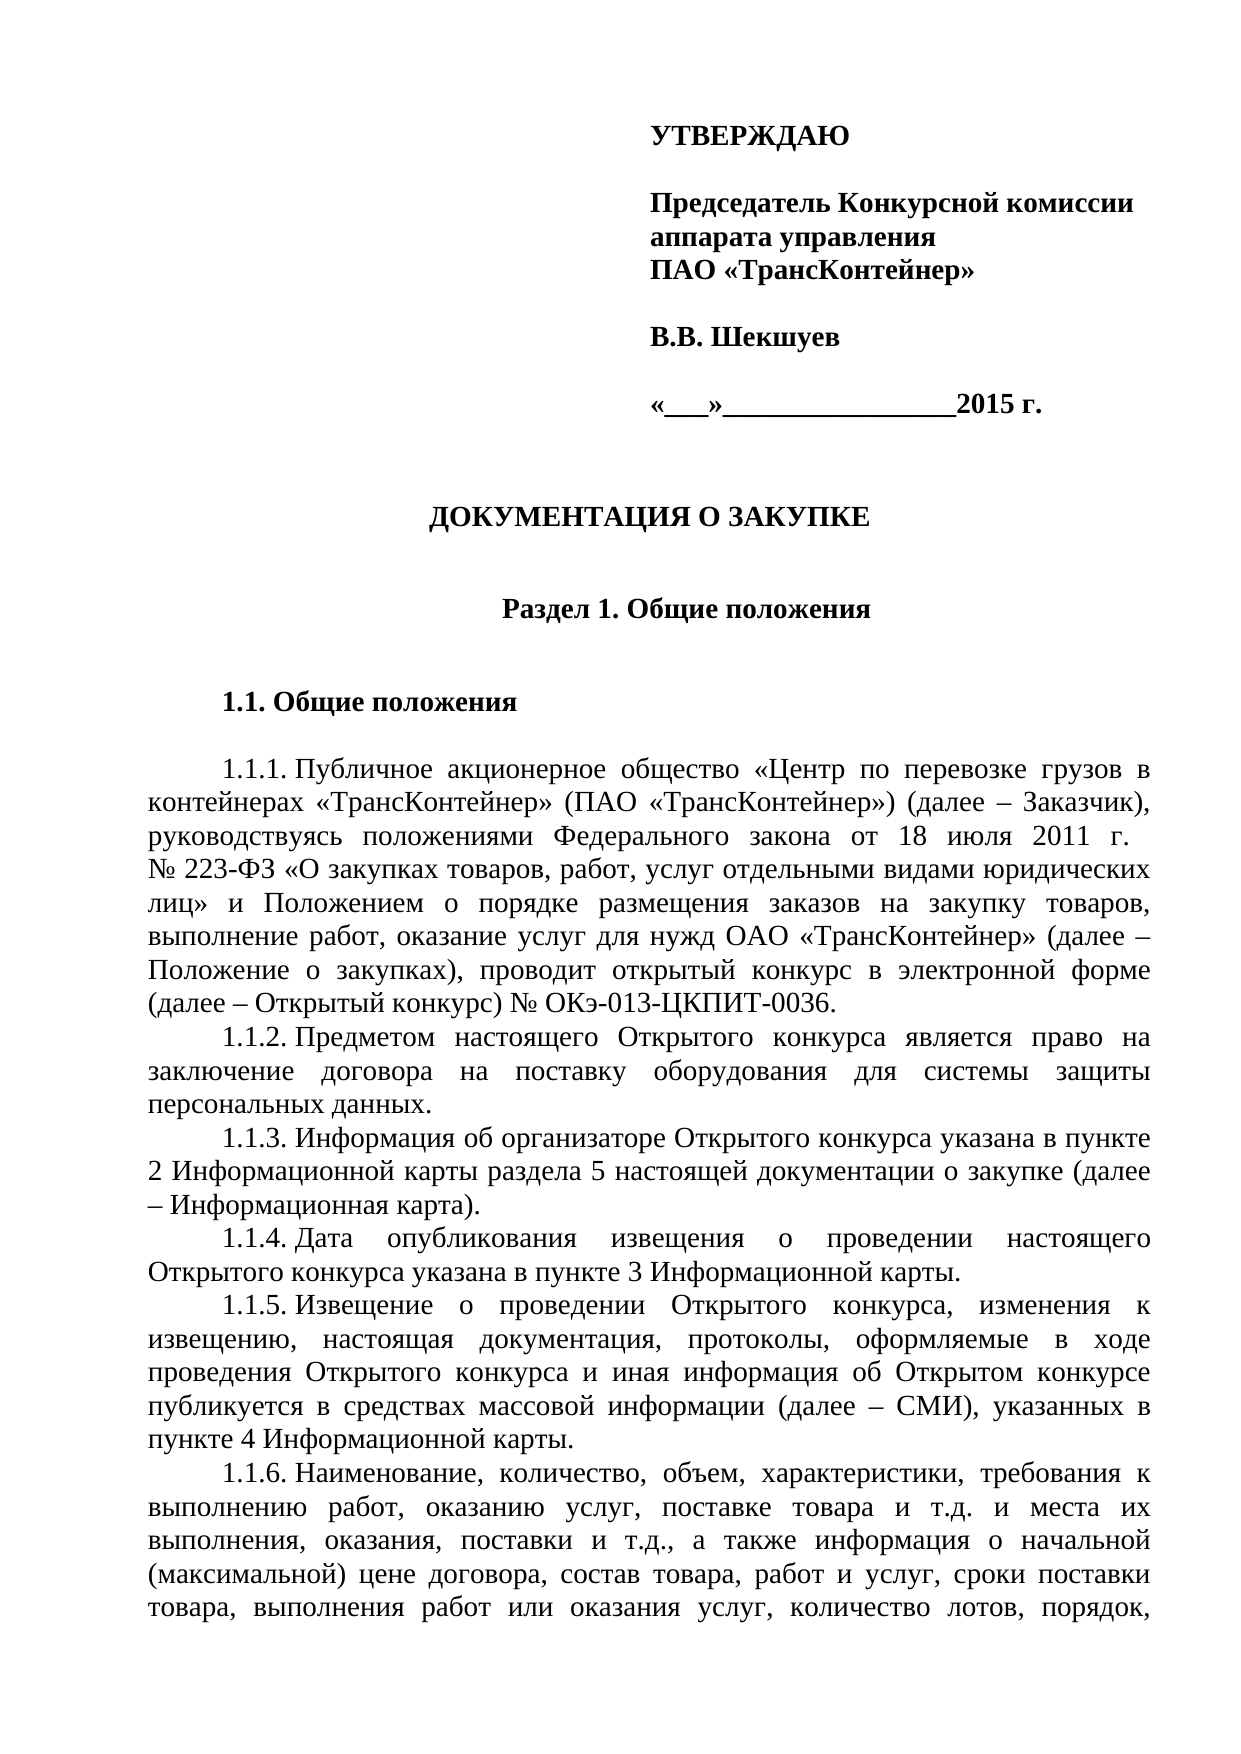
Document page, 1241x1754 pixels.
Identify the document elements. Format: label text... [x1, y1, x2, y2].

text «___»________________2015 г. [650, 386, 1152, 420]
list Извещение о проведении Открытого конкурса, изменения к извещению, настоящая документация, протоколы, оформляемые в ходе проведения Открытого конкурса и иная информация об Открытом конкурсе публикуется в средствах массовой информации (далее – СМИ), указанных в пункте 4 Информационной карты. [148, 1287, 1152, 1455]
subtitle 1.1. Общие положения [148, 684, 1152, 717]
list Публичное акционерное общество «Центр по перевозке грузов в контейнерах «ТрансКонтейнер» (ПАО «ТрансКонтейнер») (далее – Заказчик), руководствуясь положениями Федерального закона от 18 июля 2011 г. № 223-ФЗ «О закупках товаров, работ, услуг отдельными видами юридических лиц» и Положением о порядке размещения заказов на закупку товаров, выполнение работ, оказание услуг для нужд ОАО «ТрансКонтейнер» (далее – Положение о закупках), проводит открытый конкурс в электронной форме (далее – Открытый конкурс) № ОКэ-013-ЦКПИТ-0036. [148, 751, 1152, 1019]
text В.В. Шекшуев [650, 319, 1152, 353]
text ПАО «ТрансКонтейнер» [650, 252, 1152, 286]
list Информация об организаторе Открытого конкурса указана в пункте 2 Информационной карты раздела 5 настоящей документации о закупке (далее – Информационная карта). [148, 1120, 1152, 1220]
text ДОКУМЕНТАЦИЯ О ЗАКУПКЕ [148, 499, 1152, 533]
text Раздел 1. Общие положения [148, 592, 1152, 625]
text УТВЕРЖДАЮ [650, 118, 1152, 152]
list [148, 1455, 1152, 1623]
list Дата опубликования извещения о проведении настоящего Открытого конкурса указана в пункте 3 Информационной карты. [148, 1220, 1152, 1287]
text Председатель Конкурсной комиссии аппарата управления [650, 185, 1152, 252]
list Предметом настоящего Открытого конкурса является право на заключение договора на поставку оборудования для системы защиты персональных данных. [148, 1019, 1152, 1120]
